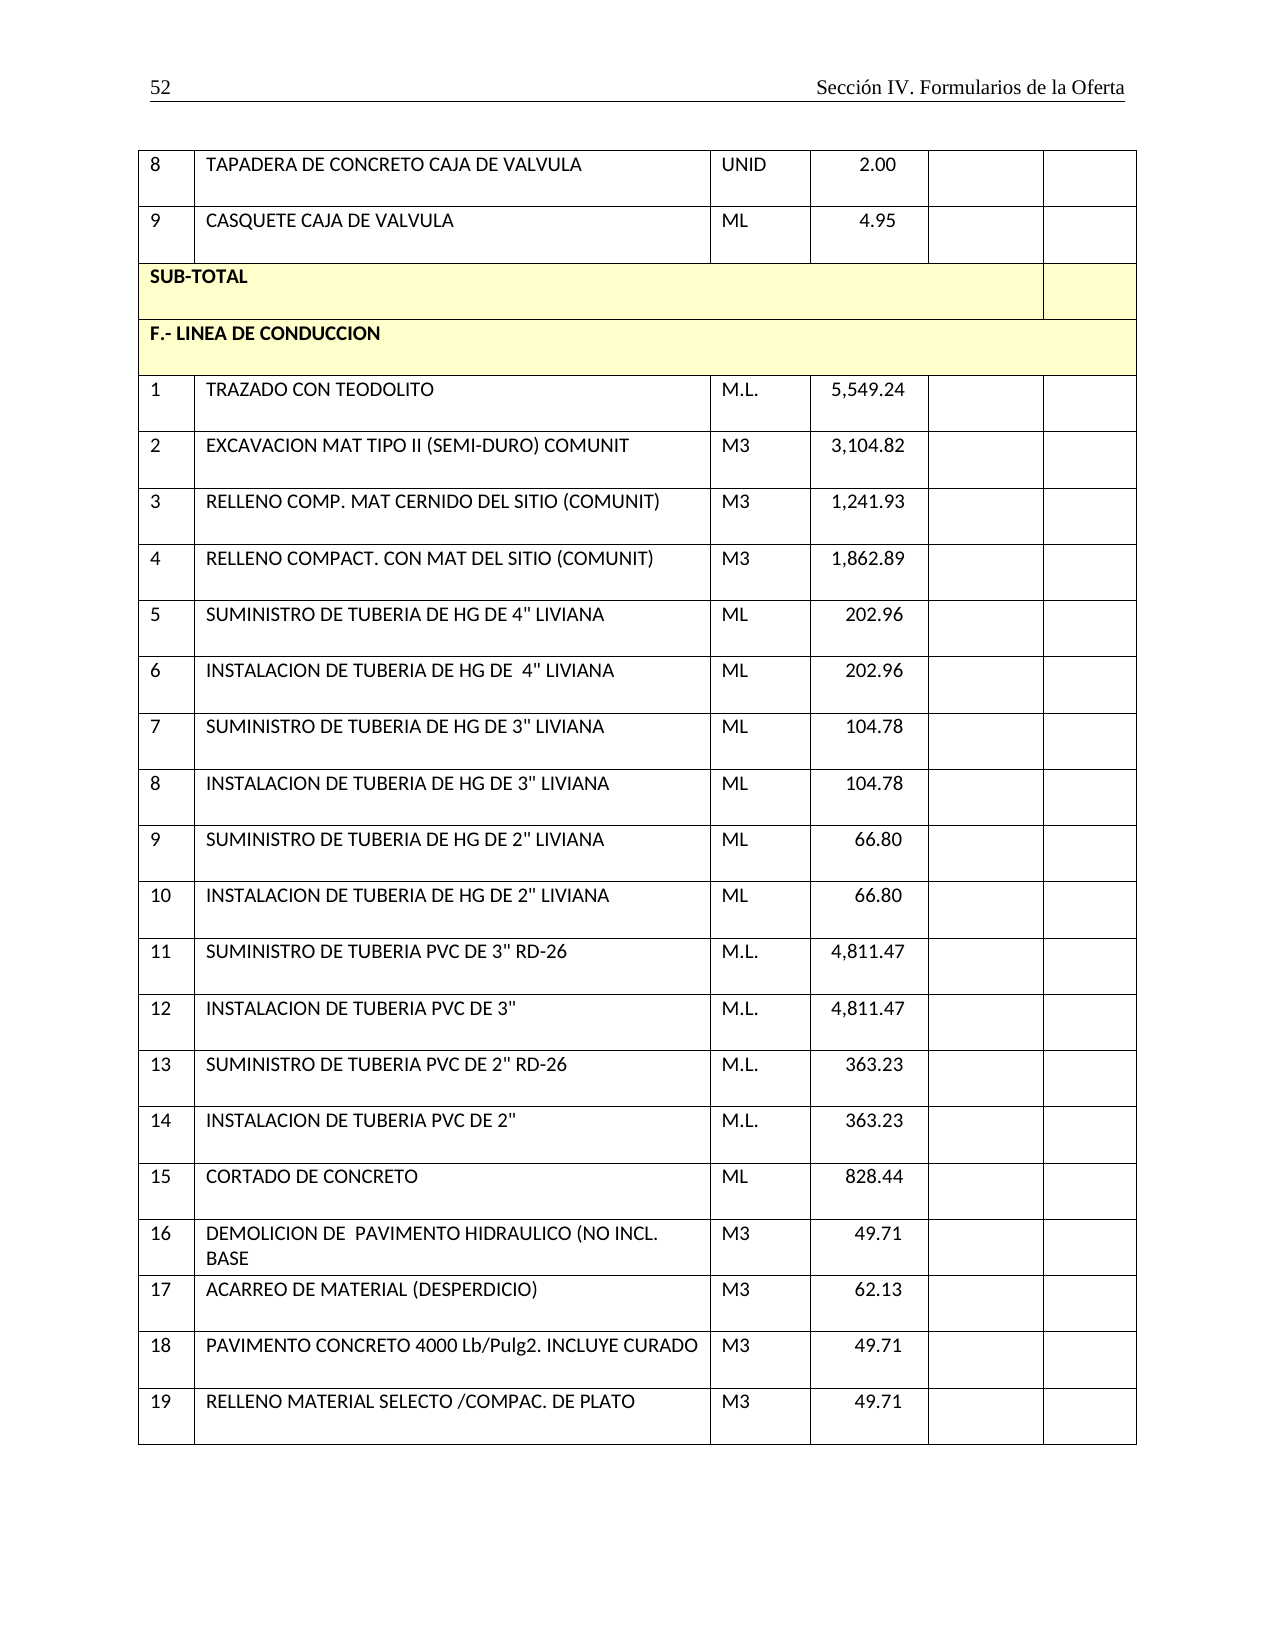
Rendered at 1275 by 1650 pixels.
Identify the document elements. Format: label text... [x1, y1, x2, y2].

table_cell [929, 1051, 1043, 1106]
table_cell M.L. [711, 1051, 810, 1106]
table_cell 104.78 [811, 714, 928, 769]
table_cell M.L. [711, 1107, 810, 1162]
table_cell [929, 770, 1043, 825]
table_cell 9 [139, 826, 194, 881]
table_cell [929, 432, 1043, 487]
table_cell RELLENO COMPACT. CON MAT DEL SITIO (COMUNIT) [195, 545, 710, 600]
table_cell 5 [139, 601, 194, 656]
table_cell 1,241.93 [811, 489, 928, 544]
table_cell PAVIMENTO CONCRETO 4000 Lb/Pulg2. INCLUYE CURADO [195, 1332, 710, 1387]
table_cell [1044, 1389, 1136, 1444]
table_cell 363.23 [811, 1107, 928, 1162]
table_cell ACARREO DE MATERIAL (DESPERDICIO) [195, 1276, 710, 1331]
table_cell 9 [139, 207, 194, 262]
table_cell ML [711, 601, 810, 656]
table_cell RELLENO COMP. MAT CERNIDO DEL SITIO (COMUNIT) [195, 489, 710, 544]
table_cell [1044, 1332, 1136, 1387]
table_cell [1044, 264, 1136, 319]
table_cell 18 [139, 1332, 194, 1387]
table_cell [929, 1389, 1043, 1444]
table_cell [1044, 207, 1136, 262]
table_cell 62.13 [811, 1276, 928, 1331]
table_cell [1044, 939, 1136, 994]
table_cell RELLENO MATERIAL SELECTO /COMPAC. DE PLATO [195, 1389, 710, 1444]
table_cell INSTALACION DE TUBERIA PVC DE 3" [195, 995, 710, 1050]
table_cell ML [711, 207, 810, 262]
table_cell SUMINISTRO DE TUBERIA PVC DE 2" RD-26 [195, 1051, 710, 1106]
table_cell [929, 1164, 1043, 1219]
table_cell 19 [139, 1389, 194, 1444]
table_cell SUMINISTRO DE TUBERIA DE HG DE 3" LIVIANA [195, 714, 710, 769]
table_cell EXCAVACION MAT TIPO II (SEMI-DURO) COMUNIT [195, 432, 710, 487]
table_cell [929, 657, 1043, 712]
table_cell 1,862.89 [811, 545, 928, 600]
table_cell ML [711, 657, 810, 712]
table_cell [929, 151, 1043, 206]
table_cell [1044, 432, 1136, 487]
table_cell [1044, 1220, 1136, 1275]
table_cell 10 [139, 882, 194, 937]
table_cell 3,104.82 [811, 432, 928, 487]
table_cell 2.00 [811, 151, 928, 206]
table_cell M3 [711, 432, 810, 487]
table_cell INSTALACION DE TUBERIA DE HG DE 3" LIVIANA [195, 770, 710, 825]
table_cell SUB-TOTAL [139, 264, 1043, 319]
table_cell [1044, 489, 1136, 544]
table_cell [929, 1332, 1043, 1387]
table_cell [929, 545, 1043, 600]
table_cell 14 [139, 1107, 194, 1162]
table_cell [1044, 1107, 1136, 1162]
table_cell 2 [139, 432, 194, 487]
table_cell [1044, 770, 1136, 825]
table_cell M3 [711, 1276, 810, 1331]
table_cell [929, 601, 1043, 656]
table_cell 17 [139, 1276, 194, 1331]
table_cell M3 [711, 1332, 810, 1387]
table_cell [1044, 657, 1136, 712]
table_cell CORTADO DE CONCRETO [195, 1164, 710, 1219]
table_cell 66.80 [811, 882, 928, 937]
table_cell 828.44 [811, 1164, 928, 1219]
table_cell [1044, 601, 1136, 656]
table_cell M3 [711, 545, 810, 600]
table_cell 1 [139, 376, 194, 431]
table_cell 104.78 [811, 770, 928, 825]
table_cell ML [711, 1164, 810, 1219]
table_cell [929, 826, 1043, 881]
table_cell [929, 489, 1043, 544]
table_cell [929, 1220, 1043, 1275]
table_cell 8 [139, 151, 194, 206]
table_cell [929, 882, 1043, 937]
table_cell INSTALACION DE TUBERIA PVC DE 2" [195, 1107, 710, 1162]
table_cell [929, 376, 1043, 431]
table_cell [1044, 376, 1136, 431]
table_cell 15 [139, 1164, 194, 1219]
table_cell DEMOLICION DE PAVIMENTO HIDRAULICO (NO INCL. BASE [195, 1220, 710, 1275]
table_cell [929, 939, 1043, 994]
table_cell 5,549.24 [811, 376, 928, 431]
table_cell [1044, 1164, 1136, 1219]
table_cell F.- LINEA DE CONDUCCION [139, 320, 1136, 375]
table_cell [929, 714, 1043, 769]
table_cell ML [711, 770, 810, 825]
table_cell 4,811.47 [811, 939, 928, 994]
table_cell UNID [711, 151, 810, 206]
table_cell M.L. [711, 939, 810, 994]
table_cell ML [711, 826, 810, 881]
table_cell INSTALACION DE TUBERIA DE HG DE 2" LIVIANA [195, 882, 710, 937]
table_cell 49.71 [811, 1389, 928, 1444]
table_cell 16 [139, 1220, 194, 1275]
table_cell [1044, 1051, 1136, 1106]
table_cell 363.23 [811, 1051, 928, 1106]
table_cell INSTALACION DE TUBERIA DE HG DE 4" LIVIANA [195, 657, 710, 712]
table_cell 13 [139, 1051, 194, 1106]
table_cell 6 [139, 657, 194, 712]
table_cell SUMINISTRO DE TUBERIA PVC DE 3" RD-26 [195, 939, 710, 994]
table_cell [1044, 826, 1136, 881]
table_cell [1044, 1276, 1136, 1331]
table_cell [1044, 882, 1136, 937]
table_cell 49.71 [811, 1220, 928, 1275]
table_cell 49.71 [811, 1332, 928, 1387]
table_cell 11 [139, 939, 194, 994]
table_cell M.L. [711, 376, 810, 431]
table_cell 66.80 [811, 826, 928, 881]
table_cell [929, 1276, 1043, 1331]
table_cell SUMINISTRO DE TUBERIA DE HG DE 4" LIVIANA [195, 601, 710, 656]
table_cell [929, 995, 1043, 1050]
table_cell 4 [139, 545, 194, 600]
table_cell 4,811.47 [811, 995, 928, 1050]
table_cell CASQUETE CAJA DE VALVULA [195, 207, 710, 262]
table_cell TAPADERA DE CONCRETO CAJA DE VALVULA [195, 151, 710, 206]
table_cell 12 [139, 995, 194, 1050]
table_cell M3 [711, 489, 810, 544]
table_cell M3 [711, 1389, 810, 1444]
table_cell [929, 1107, 1043, 1162]
table_cell [1044, 545, 1136, 600]
table_cell [1044, 995, 1136, 1050]
table_cell TRAZADO CON TEODOLITO [195, 376, 710, 431]
table_cell SUMINISTRO DE TUBERIA DE HG DE 2" LIVIANA [195, 826, 710, 881]
table_cell ML [711, 882, 810, 937]
table_cell ML [711, 714, 810, 769]
table_cell M.L. [711, 995, 810, 1050]
table_cell 7 [139, 714, 194, 769]
table_cell [929, 207, 1043, 262]
table_cell 4.95 [811, 207, 928, 262]
table_cell M3 [711, 1220, 810, 1275]
table_cell 202.96 [811, 601, 928, 656]
table_cell 202.96 [811, 657, 928, 712]
table_cell 8 [139, 770, 194, 825]
table_cell [1044, 151, 1136, 206]
table_cell 3 [139, 489, 194, 544]
table_cell [1044, 714, 1136, 769]
